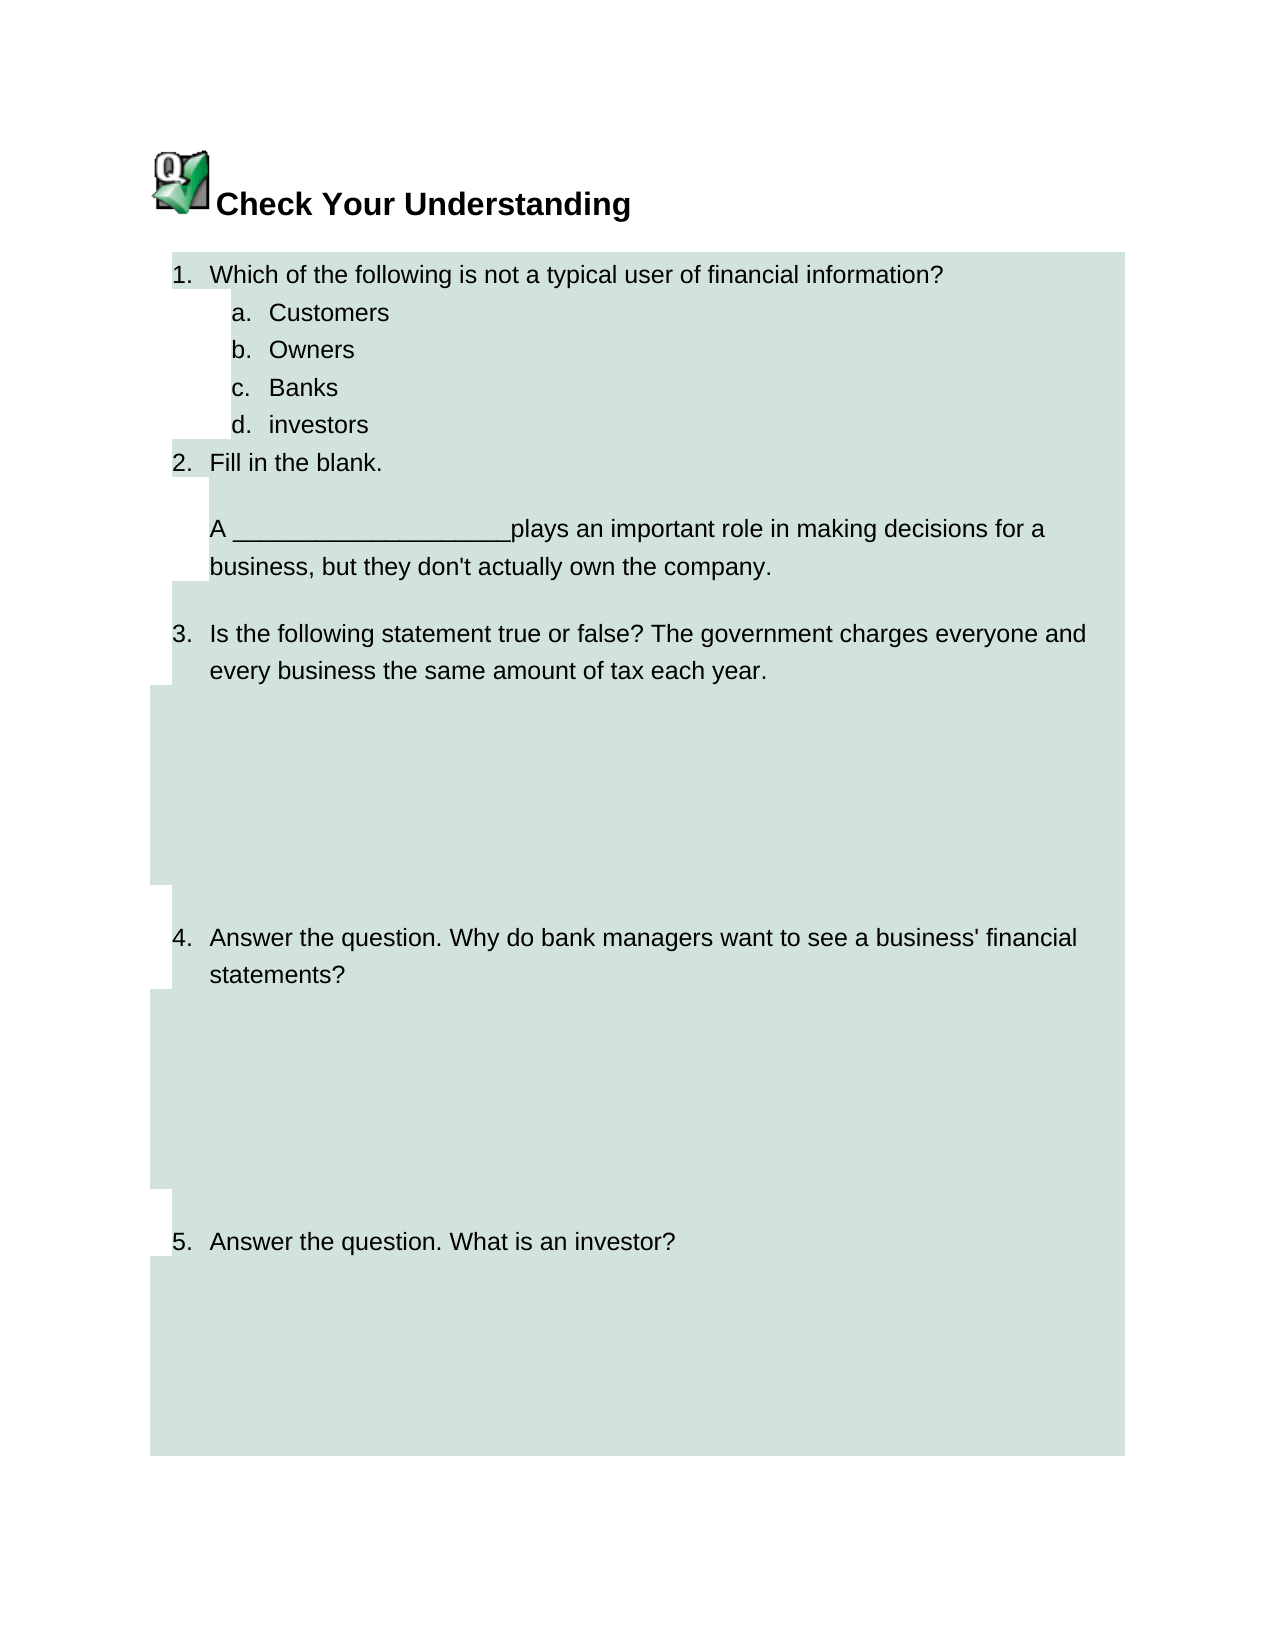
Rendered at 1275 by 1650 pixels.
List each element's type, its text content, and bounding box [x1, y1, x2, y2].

list Answer the question. Why do bank managers want to see a business' financial statements? [172, 914, 1125, 989]
list investors [231, 402, 1125, 439]
picture [150, 150, 216, 216]
text Check Your Understanding [150, 150, 1125, 222]
text A ____________________plays an important role in making decisions for a business, but they don't actually own the company. [209, 506, 1125, 581]
list Answer the question. What is an investor? [172, 1218, 1125, 1256]
list Which of the following is not a typical user of financial information? [172, 252, 1125, 289]
list Fill in the blank. [172, 439, 1125, 477]
list Customers [231, 289, 1125, 327]
list Is the following statement true or false? The government charges everyone and every business the same amount of tax each year. [172, 610, 1125, 685]
list Banks [231, 364, 1125, 402]
list Owners [231, 327, 1125, 364]
